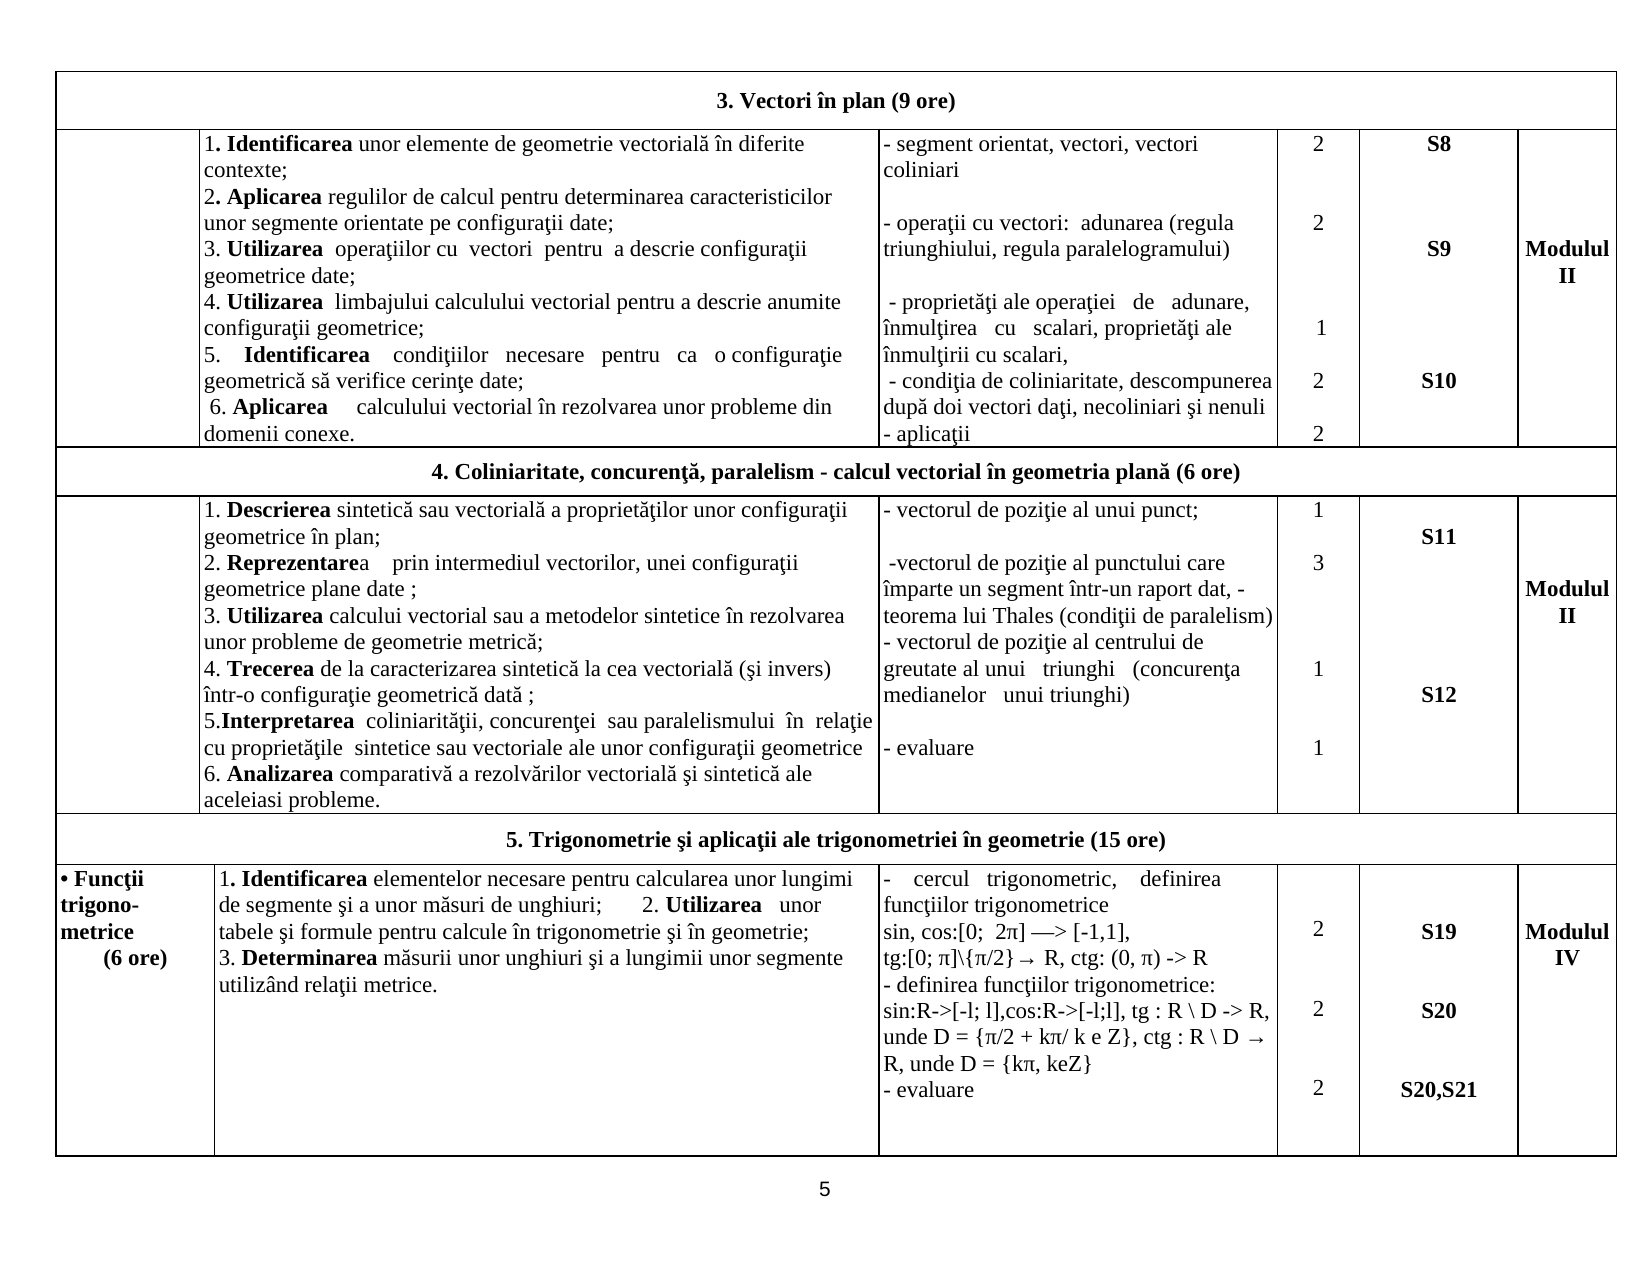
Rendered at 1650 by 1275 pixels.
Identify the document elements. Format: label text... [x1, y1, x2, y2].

table_cell 2 2 1 2 2 [1278, 130, 1359, 446]
table_cell Modulul IV [1519, 865, 1616, 1155]
table_cell Modulul II [1519, 130, 1616, 446]
table_cell [57, 130, 199, 446]
table_cell 1. Descrierea sintetică sau vectorială a proprietăţilor unor configuraţii geometrice în plan; 2. Reprezentarea prin intermediul vectorilor, unei configuraţii geometrice plane date ; 3. Utilizarea calcului vectorial sau a metodelor sintetice în rezolvarea unor probleme de geometrie metrică; 4. Trecerea de la caracterizarea sintetică la cea vectorială (şi invers) într-o configuraţie geometrică dată ; 5.Interpretarea coliniarităţii, concurenţei sau paralelismului în relaţie cu proprietăţile sintetice sau vectoriale ale unor configuraţii geometrice 6. Analizarea comparativă a rezolvărilor vectorială şi sintetică ale aceleiasi probleme. [200, 497, 878, 813]
table_cell 1. Identificarea unor elemente de geometrie vectorială în diferite contexte; 2. Aplicarea regulilor de calcul pentru determinarea caracteristicilor unor segmente orientate pe configuraţii date; 3. Utilizarea operaţiilor cu vectori pentru a descrie configuraţii geometrice date; 4. Utilizarea limbajului calculului vectorial pentru a descrie anumite configuraţii geometrice; 5. Identificarea condiţiilor necesare pentru ca o configuraţie geometrică să verifice cerinţe date; 6. Aplicarea calculului vectorial în rezolvarea unor probleme din domenii conexe. [200, 130, 878, 446]
table_cell 5. Trigonometrie şi aplicaţii ale trigonometriei în geometrie (15 ore) [57, 814, 1616, 864]
table_cell S19 S20 S20,S21 [1360, 865, 1517, 1155]
table_cell 1 3 1 1 [1278, 497, 1359, 813]
table_cell 4. Coliniaritate, concurenţă, paralelism - calcul vectorial în geometria plană (6 ore) [57, 448, 1616, 495]
table_cell - cercul trigonometric, definirea funcţiilor trigonometrice sin, cos:[0; 2π] —> [-1,1], tg:[0; π]\{π/2}→ R, ctg: (0, π) -> R - definirea funcţiilor trigonometrice: sin:R->[-l; l],cos:R->[-l;l], tg : R \ D -> R, unde D = {π/2 + kπ/ k e Z}, ctg : R \ D → R, unde D = {kπ, keZ} - evaluare [880, 865, 1277, 1155]
table_cell 1. Identificarea elementelor necesare pentru calcularea unor lungimi de segmente şi a unor măsuri de unghiuri; 2. Utilizarea unor tabele şi formule pentru calcule în trigonometrie şi în geometrie; 3. Determinarea măsurii unor unghiuri şi a lungimii unor segmente utilizând relaţii metrice. [215, 865, 878, 1155]
table_cell S11 S12 [1360, 497, 1517, 813]
table_cell - segment orientat, vectori, vectori coliniari - operaţii cu vectori: adunarea (regula triunghiului, regula paralelogramului) - proprietăţi ale operaţiei de adunare, înmulţirea cu scalari, proprietăţi ale înmulţirii cu scalari, - condiţia de coliniaritate, descompunerea după doi vectori daţi, necoliniari şi nenuli - aplicaţii [880, 130, 1277, 446]
table_cell Modulul II [1519, 497, 1616, 813]
table_cell 3. Vectori în plan (9 ore) [57, 72, 1616, 128]
table_cell - vectorul de poziţie al unui punct; -vectorul de poziţie al punctului care împarte un segment într-un raport dat, -teorema lui Thales (condiţii de paralelism) - vectorul de poziţie al centrului de greutate al unui triunghi (concurenţa medianelor unui triunghi) - evaluare [880, 497, 1277, 813]
table_cell • Funcţii trigono-metrice (6 ore) [57, 865, 214, 1155]
table_cell 2 2 2 [1278, 865, 1359, 1155]
table_cell S8 S9 S10 [1360, 130, 1517, 446]
table_cell [57, 497, 199, 813]
